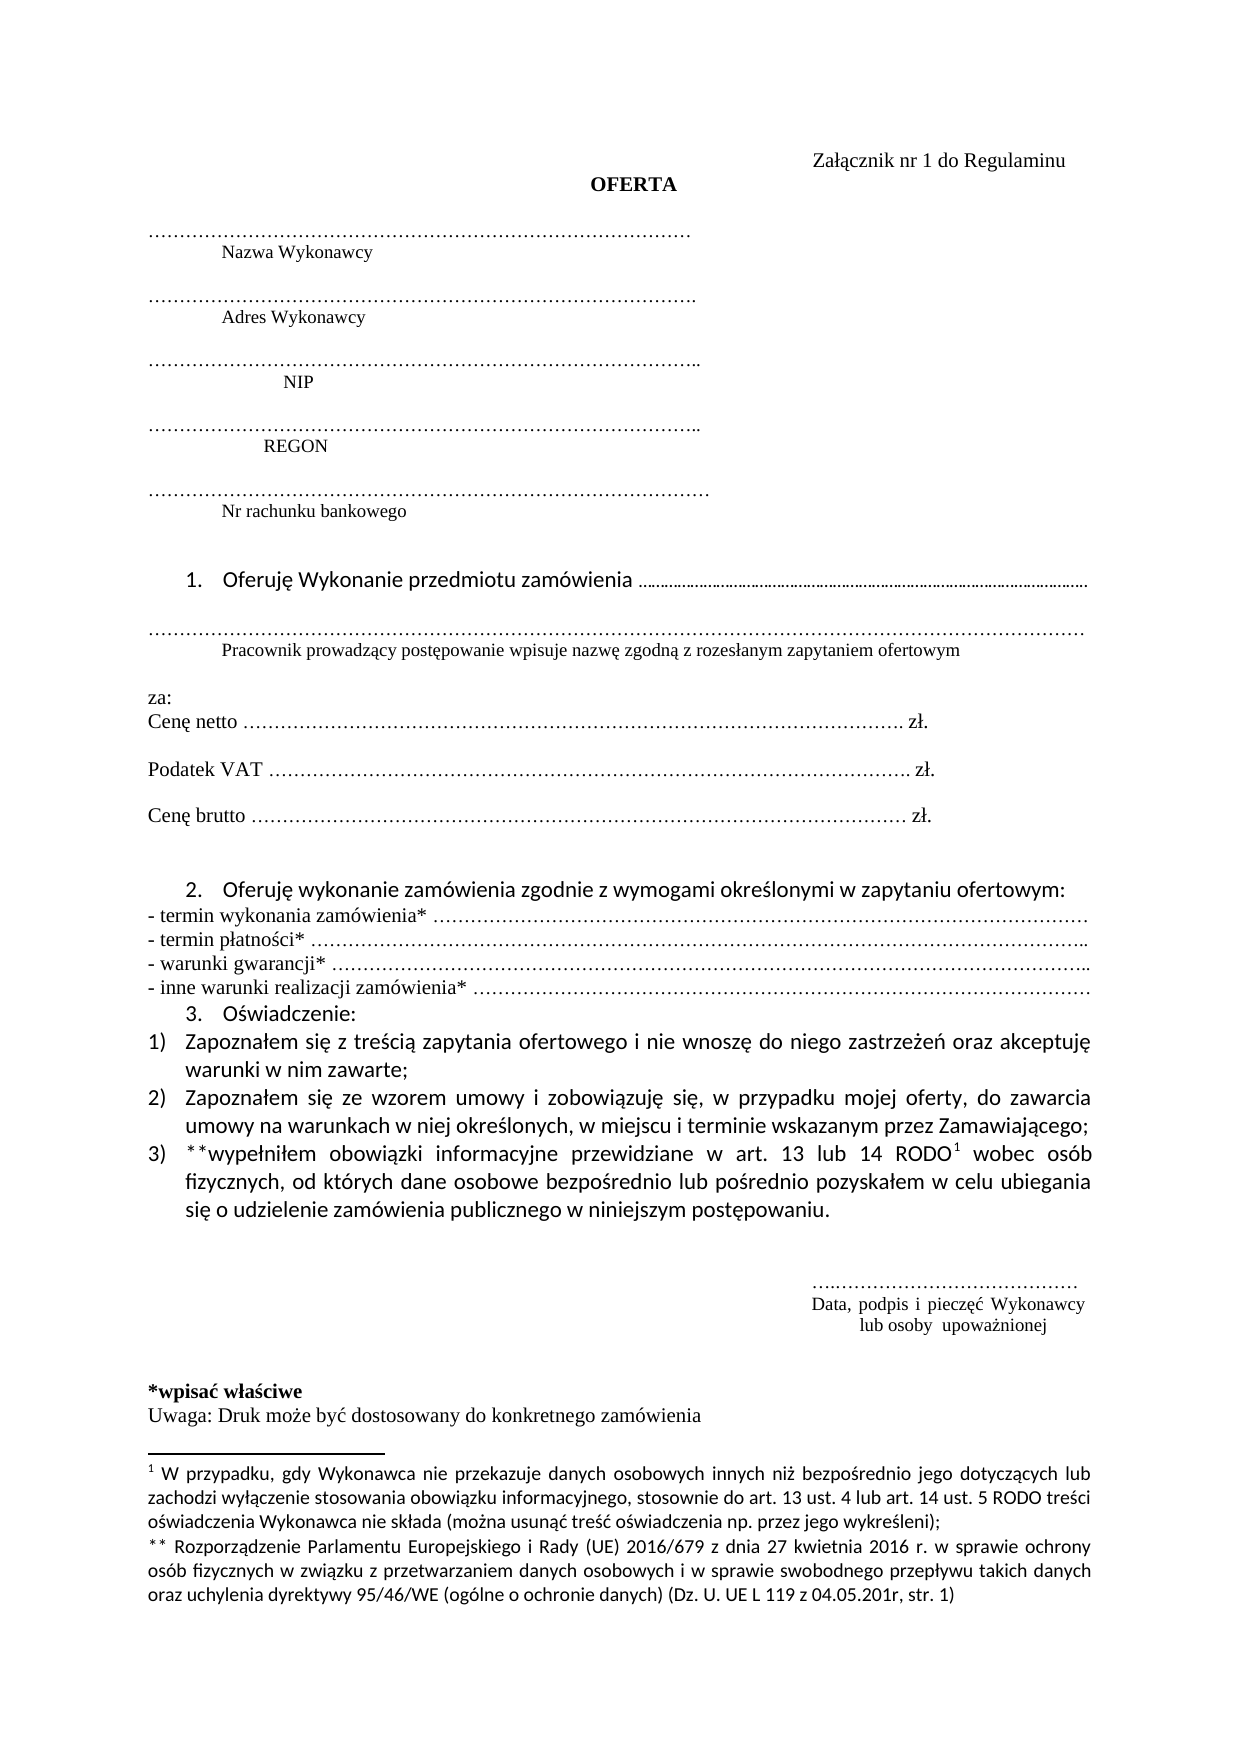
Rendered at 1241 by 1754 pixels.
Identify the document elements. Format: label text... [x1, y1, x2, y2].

text …………………………………………………………………………….. [148, 349, 1093, 371]
text NIP [148, 371, 1093, 392]
text Pracownik prowadzący postępowanie wpisuje nazwę zgodną z rozesłanym zapytaniem ofertowym [148, 639, 1093, 661]
text ……………………………………………………………………………. [148, 284, 1093, 306]
text REGON [221, 435, 1093, 457]
text ….………………………………… [738, 1271, 1093, 1293]
list Oferuję wykonanie zamówienia zgodnie z wymogami określonymi w zapytaniu ofertowym: [185, 875, 1093, 903]
text OFERTA [148, 172, 1093, 196]
text …………………………………………………………………………….. [148, 414, 1093, 435]
text Uwaga: Druk może być dostosowany do konkretnego zamówienia [148, 1403, 1093, 1427]
text …………………………………………………………………………… [148, 220, 1093, 241]
text *wpisać właściwe [148, 1379, 1093, 1403]
text Podatek VAT …………………………………………………………………………………………. zł. [148, 757, 1093, 781]
text Cenę brutto …………………………………………………………………………………………… zł. [148, 802, 1093, 827]
text - termin wykonania zamówienia* …………………………………………………………………………………………… [148, 903, 1093, 927]
text - inne warunki realizacji zamówienia* ……………………………………………………………………………………… [148, 975, 1093, 999]
text Adres Wykonawcy [148, 306, 1093, 328]
list Zapoznałem się z treścią zapytania ofertowego i nie wnoszę do niego zastrzeżeń oraz akceptuję warunki w nim zawarte; [148, 1027, 1093, 1083]
text Data, podpis i pieczęć Wykonawcy lub osoby upoważnionej [738, 1293, 1093, 1336]
text za: [148, 685, 1093, 709]
list Oświadczenie: [185, 999, 1093, 1027]
text …………………………………………………………………………………………………………………………………… [148, 617, 1093, 639]
text Załącznik nr 1 do Regulaminu [812, 148, 1093, 172]
text - termin płatności* …………………………………………………………………………………………………………….. [148, 927, 1093, 951]
text - warunki gwarancji* ………………………………………………………………………………………………………….. [148, 951, 1093, 975]
text ……………………………………………………………………………… [148, 478, 1093, 500]
list **wypełniłem obowiązki informacyjne przewidziane w art. 13 lub 14 RODO wobec osób fizycznych, od których dane osobowe bezpośrednio lub pośrednio pozyskałem w celu ubiegania się o udzielenie zamówienia publicznego w niniejszym postępowaniu. [148, 1139, 1093, 1223]
text Nr rachunku bankowego [148, 500, 1093, 522]
text Cenę netto ……………………………………………………………………………………………. zł. [148, 709, 1093, 733]
list Zapoznałem się ze wzorem umowy i zobowiązuję się, w przypadku mojej oferty, do zawarcia umowy na warunkach w niej określonych, w miejscu i terminie wskazanym przez Zamawiającego; [148, 1083, 1093, 1139]
list Oferuję Wykonanie przedmiotu zamówienia ………………………………………………………………………………………….. [185, 565, 1093, 593]
text Nazwa Wykonawcy [148, 241, 1093, 263]
